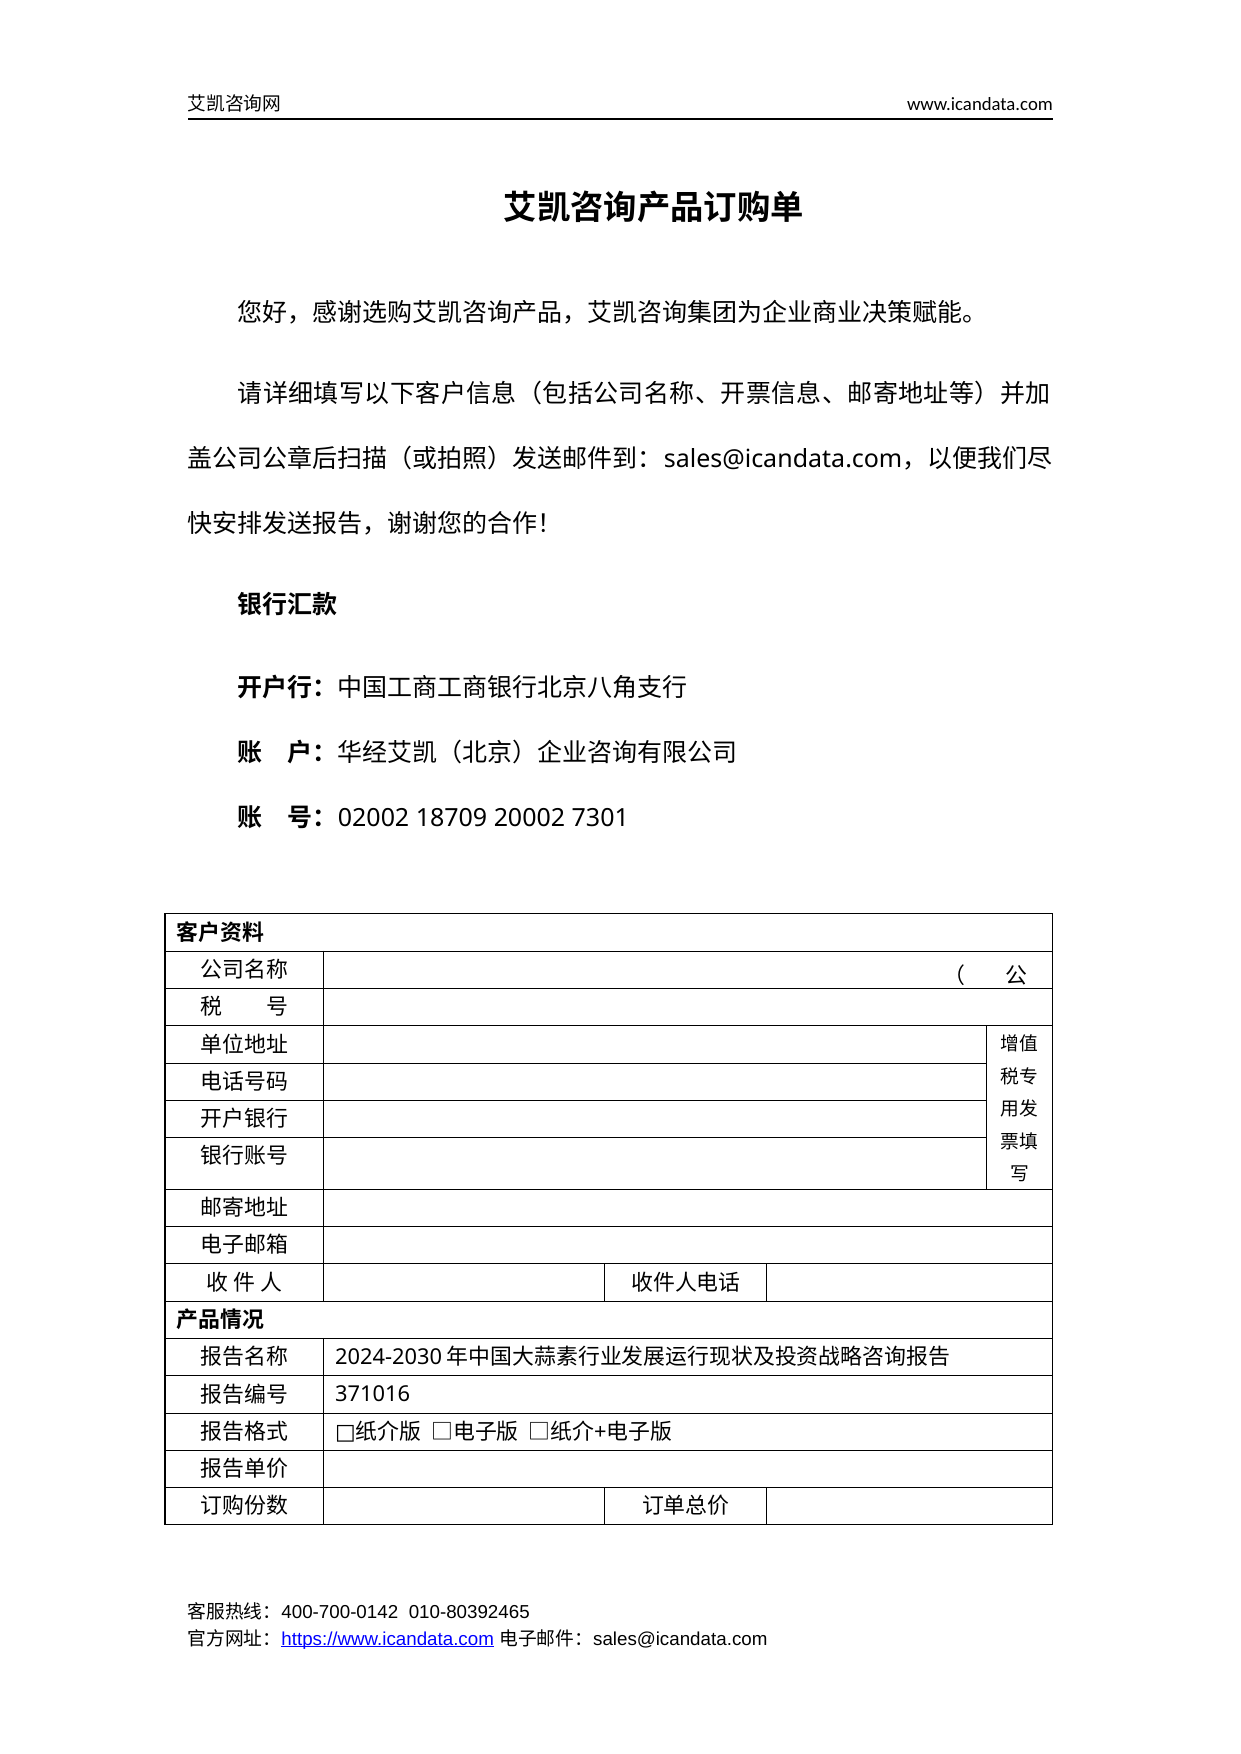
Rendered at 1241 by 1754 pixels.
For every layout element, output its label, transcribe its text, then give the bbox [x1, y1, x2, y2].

table_cell [324, 1064, 986, 1100]
table_cell 报告单价 [166, 1451, 323, 1487]
table_cell [324, 989, 1052, 1025]
table_header 客户资料 [166, 914, 1052, 951]
table_cell 银行账号 [166, 1138, 323, 1189]
text 您好，感谢选购艾凯咨询产品，艾凯咨询集团为企业商业决策赋能。 [187, 278, 1053, 343]
table_cell [324, 1190, 1052, 1226]
table_cell 电话号码 [166, 1064, 323, 1100]
table_cell [324, 1026, 986, 1062]
table_cell [767, 1264, 1052, 1301]
table_cell 开户银行 [166, 1101, 323, 1137]
table_cell 邮寄地址 [166, 1190, 323, 1226]
text 银行汇款 [187, 570, 1053, 635]
table_cell 报告格式 [166, 1414, 323, 1450]
table_cell 电子邮箱 [166, 1227, 323, 1263]
table_cell 报告编号 [166, 1376, 323, 1412]
table_cell 单位地址 [166, 1026, 323, 1062]
text 艾凯咨询产品订购单 [187, 172, 1053, 237]
table_cell [324, 1101, 986, 1137]
table_cell 收 件 人 [166, 1264, 323, 1301]
table_cell [324, 1138, 986, 1189]
table_cell 收件人电话 [605, 1264, 766, 1301]
table_cell 报告名称 [166, 1339, 323, 1375]
text 开户行：中国工商工商银行北京八角支行 [187, 653, 1053, 718]
table_cell [324, 952, 1052, 988]
table_cell 371016 [324, 1376, 1052, 1412]
table_cell [767, 1488, 1052, 1524]
table_cell 2024-2030年中国大蒜素行业发展运行现状及投资战略咨询报告 [324, 1339, 1052, 1375]
table_cell □纸介版 □电子版 □纸介+电子版 [324, 1414, 1052, 1450]
table_cell 产品情况 [166, 1302, 1052, 1338]
table_cell 订单总价 [605, 1488, 766, 1524]
table_cell [324, 1227, 1052, 1263]
table_cell [324, 1264, 604, 1301]
table_cell 公司名称 [166, 952, 323, 988]
table_cell 订购份数 [166, 1488, 323, 1524]
table_cell [324, 1451, 1052, 1487]
text 请详细填写以下客户信息（包括公司名称、开票信息、邮寄地址等）并加盖公司公章后扫描（或拍照）发送邮件到：sales@icandata.com，以便我们尽快安排发送报告，谢谢您的合作！ [187, 359, 1053, 554]
table_cell [324, 1488, 604, 1524]
text 账 户：华经艾凯（北京）企业咨询有限公司 [187, 718, 1053, 783]
table_cell 税 号 [166, 989, 323, 1025]
text 账 号：02002 18709 20002 7301 [187, 783, 1053, 848]
table_cell 增值税专用发票填写 [987, 1026, 1052, 1189]
